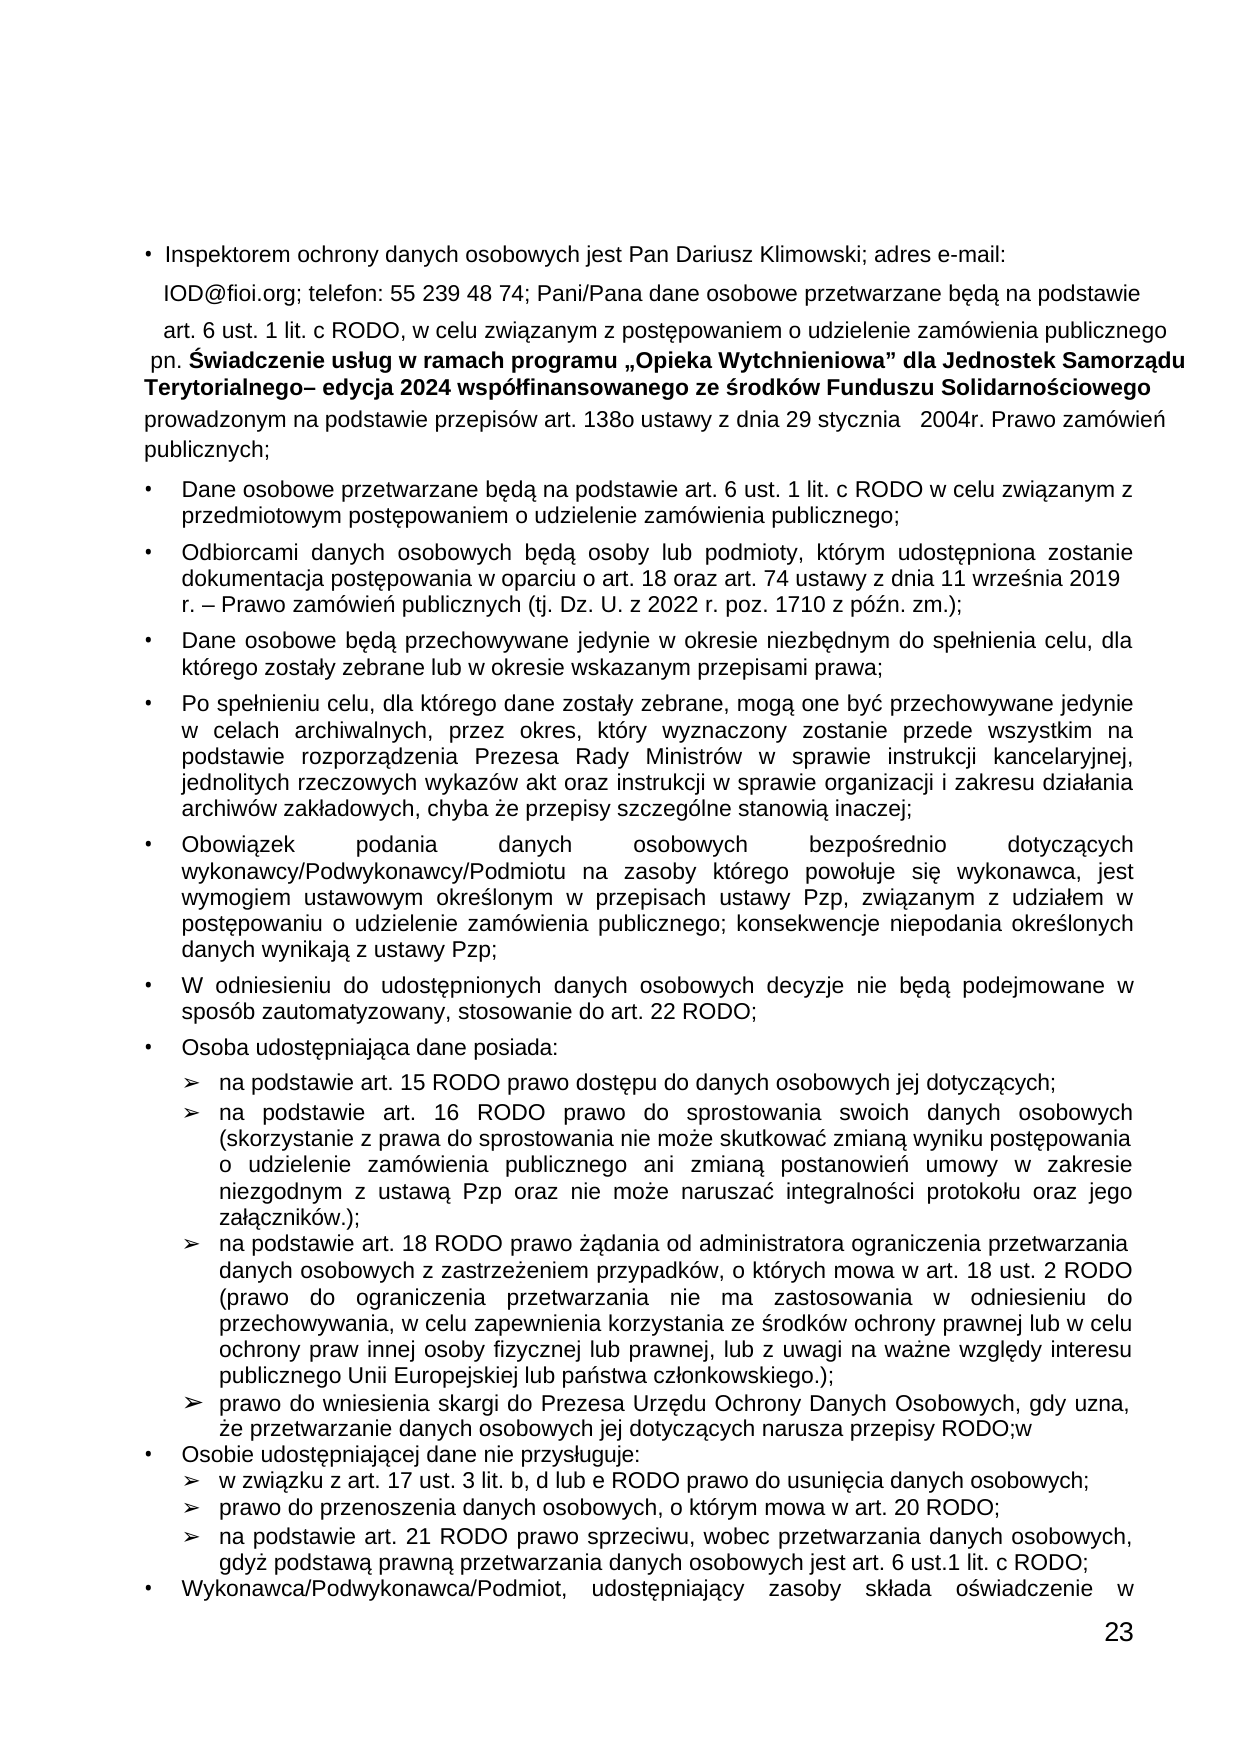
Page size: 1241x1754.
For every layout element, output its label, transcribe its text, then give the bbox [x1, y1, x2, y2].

text prowadzonym na podstawie przepisów art. 138o ustawy z dnia 29 stycznia 2004r. Prawo zamówień publicznych; [144, 406, 1196, 463]
list Osoba udostępniająca dane posiada: [144, 1031, 1196, 1062]
list W odniesieniu do udostępnionych danych osobowych decyzje nie będą podejmowane w sposób zautomatyzowany, stosowanie do art. 22 RODO; [144, 970, 1134, 1024]
text IOD@fioi.org; telefon: 55 239 48 74; Pani/Pana dane osobowe przetwarzane będą na podstawie [144, 280, 1196, 307]
list Dane osobowe będą przechowywane jedynie w okresie niezbędnym do spełnienia celu, dla którego zostały zebrane lub w okresie wskazanym przepisami prawa; [144, 625, 1133, 680]
list prawo do wniesienia skargi do Prezesa Urzędu Ochrony Danych Osobowych, gdy uzna, [181, 1389, 1196, 1417]
text pn. Świadczenie usług w ramach programu „Opieka Wytchnieniowa” dla Jednostek Samorządu [73, 347, 1196, 373]
list na podstawie art. 21 RODO prawo sprzeciwu, wobec przetwarzania danych osobowych, gdyż podstawą prawną przetwarzania danych osobowych jest art. 6 ust.1 lit. c RODO; [181, 1520, 1133, 1575]
text o udzielenie zamówienia publicznego ani zmianą postanowień umowy w zakresie niezgodnym z ustawą Pzp oraz nie może naruszać integralności protokołu oraz jego załączników.); [219, 1151, 1134, 1230]
list Dane osobowe przetwarzane będą na podstawie art. 6 ust. 1 lit. c RODO w celu związanym z przedmiotowym postępowaniem o udzielenie zamówienia publicznego; [144, 474, 1134, 528]
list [144, 1575, 1134, 1601]
text że przetwarzanie danych osobowych jej dotyczących narusza przepisy RODO;w [219, 1417, 1196, 1441]
list Obowiązek podania danych osobowych bezpośrednio dotyczących wykonawcy/Podwykonawcy/Podmiotu na zasoby którego powołuje się wykonawca, jest wymogiem ustawowym określonym w przepisach ustawy Pzp, związanym z udziałem w postępowaniu o udzielenie zamówienia publicznego; konsekwencje niepodania określonych danych wynikają z ustawy Pzp; [144, 828, 1134, 962]
list na podstawie art. 16 RODO prawo do sprostowania swoich danych osobowych (skorzystanie z prawa do sprostowania nie może skutkować zmianą wyniku postępowania [181, 1096, 1134, 1151]
text danych osobowych z zastrzeżeniem przypadków, o których mowa w art. 18 ust. 2 RODO (prawo do ograniczenia przetwarzania nie ma zastosowania w odniesieniu do przechowywania, w celu zapewnienia korzystania ze środków ochrony prawnej lub w celu ochrony praw innej osoby fizycznej lub prawnej, lub z uwagi na ważne względy interesu publicznego Unii Europejskiej lub państwa członkowskiego.); [219, 1257, 1134, 1389]
list Odbiorcami danych osobowych będą osoby lub podmioty, którym udostępniona zostanie dokumentacja postępowania w oparciu o art. 18 oraz art. 74 ustawy z dnia 11 września 2019 [144, 536, 1134, 591]
list na podstawie art. 18 RODO prawo żądania od administratora ograniczenia przetwarzania [181, 1230, 1196, 1257]
list na podstawie art. 15 RODO prawo dostępu do danych osobowych jej dotyczących; [181, 1068, 1196, 1096]
list Osobie udostępniającej dane nie przysługuje: [144, 1441, 1196, 1468]
text art. 6 ust. 1 lit. c RODO, w celu związanym z postępowaniem o udzielenie zamówienia publicznego [144, 317, 1196, 343]
list Inspektorem ochrony danych osobowych jest Pan Dariusz Klimowski; adres e-mail: [144, 238, 1196, 269]
list w związku z art. 17 ust. 3 lit. b, d lub e RODO prawo do usunięcia danych osobowych; [181, 1468, 1196, 1494]
text r. – Prawo zamówień publicznych (tj. Dz. U. z 2022 r. poz. 1710 z późn. zm.); [181, 591, 1196, 618]
text Terytorialnego– edycja 2024 współfinansowanego ze środków Funduszu Solidarnościowego [73, 373, 1196, 400]
list prawo do przenoszenia danych osobowych, o którym mowa w art. 20 RODO; [181, 1494, 1196, 1520]
list Po spełnieniu celu, dla którego dane zostały zebrane, mogą one być przechowywane jedynie w celach archiwalnych, przez okres, który wyznaczony zostanie przede wszystkim na podstawie rozporządzenia Prezesa Rady Ministrów w sprawie instrukcji kancelaryjnej, jednolitych rzeczowych wykazów akt oraz instrukcji w sprawie organizacji i zakresu działania archiwów zakładowych, chyba że przepisy szczególne stanowią inaczej; [144, 687, 1134, 821]
